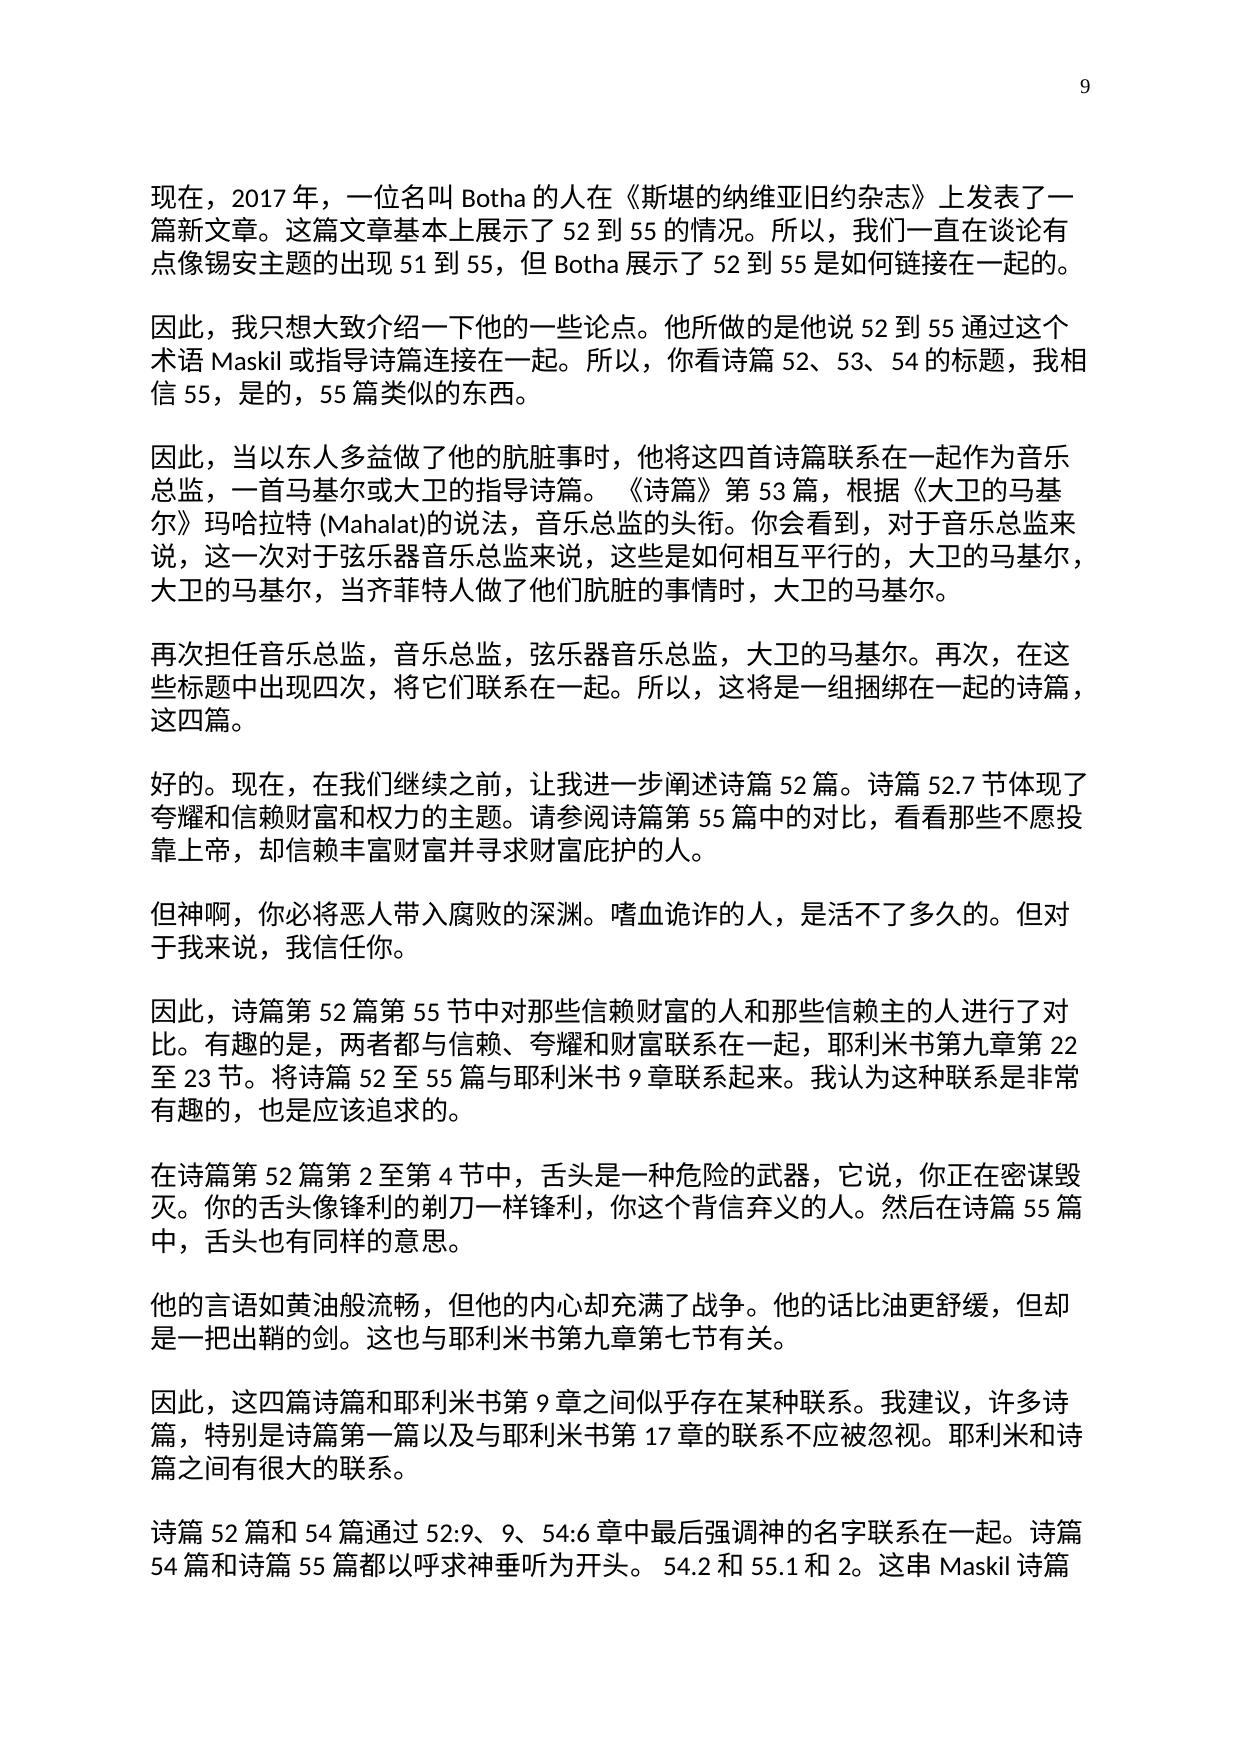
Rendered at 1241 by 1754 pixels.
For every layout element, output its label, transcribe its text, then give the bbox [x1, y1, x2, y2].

text 因此，诗篇第 52 篇第 55 节中对那些信赖财富的人和那些信赖主的人进行了对比。有趣的是，两者都与信赖、夸耀和财富联系在一起，耶利米书第九章第 22 至 23 节。将诗篇 52 至 55 篇与耶利米书 9 章联系起来。我认为这种联系是非常有趣的，也是应该追求的。 [150, 995, 1090, 1127]
text 再次担任音乐总监，音乐总监，弦乐器音乐总监，大卫的马基尔。再次，在这些标题中出现四次，将它们联系在一起。所以，这将是一组捆绑在一起的诗篇，这四篇。 [150, 638, 1090, 737]
text 但神啊，你必将恶人带入腐败的深渊。嗜血诡诈的人，是活不了多久的。但对于我来说，我信任你。 [150, 898, 1090, 964]
text 他的言语如黄油般流畅，但他的内心却充满了战争。他的话比油更舒缓，但却是一把出鞘的剑。这也与耶利米书第九章第七节有关。 [150, 1289, 1090, 1355]
text 因此，这四篇诗篇和耶利米书第 9 章之间似乎存在某种联系。我建议，许多诗篇，特别是诗篇第一篇以及与耶利米书第 17 章的联系不应被忽视。耶利米和诗篇之间有很大的联系。 [150, 1386, 1090, 1485]
text 因此，我只想大致介绍一下他的一些论点。他所做的是他说 52 到 55 通过这个术语 Maskil 或指导诗篇连接在一起。所以，你看诗篇 52、53、54 的标题，我相信 55，是的，55 篇类似的东西。 [150, 311, 1090, 410]
text 在诗篇第 52 篇第 2 至第 4 节中，舌头是一种危险的武器，它说，你正在密谋毁灭。你的舌头像锋利的剃刀一样锋利，你这个背信弃义的人。然后在诗篇 55 篇中，舌头也有同样的意思。 [150, 1159, 1090, 1258]
text 现在，2017 年，一位名叫 Botha 的人在《斯堪的纳维亚旧约杂志》上发表了一篇新文章。这篇文章基本上展示了 52 到 55 的情况。所以，我们一直在谈论有点像锡安主题的出现51 到 55，但 Botha 展示了 52 到 55 是如何链接在一起的。 [150, 181, 1090, 280]
text 因此，当以东人多益做了他的肮脏事时，他将这四首诗篇联系在一起作为音乐总监，一首马基尔或大卫的指导诗篇。 《诗篇》第 53 篇，根据《大卫的马基尔》玛哈拉特 (Mahalat)的说法，音乐总监的头衔。你会看到，对于音乐总监来说，这一次对于弦乐器音乐总监来说，这些是如何相互平行的，大卫的马基尔，大卫的马基尔，当齐菲特人做了他们肮脏的事情时，大卫的马基尔。 [150, 442, 1090, 607]
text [150, 1516, 1090, 1582]
text 好的。现在，在我们继续之前，让我进一步阐述诗篇 52 篇。诗篇 52.7 节体现了夸耀和信赖财富和权力的主题。请参阅诗篇第 55 篇中的对比，看看那些不愿投靠上帝，却信赖丰富财富并寻求财富庇护的人。 [150, 768, 1090, 867]
